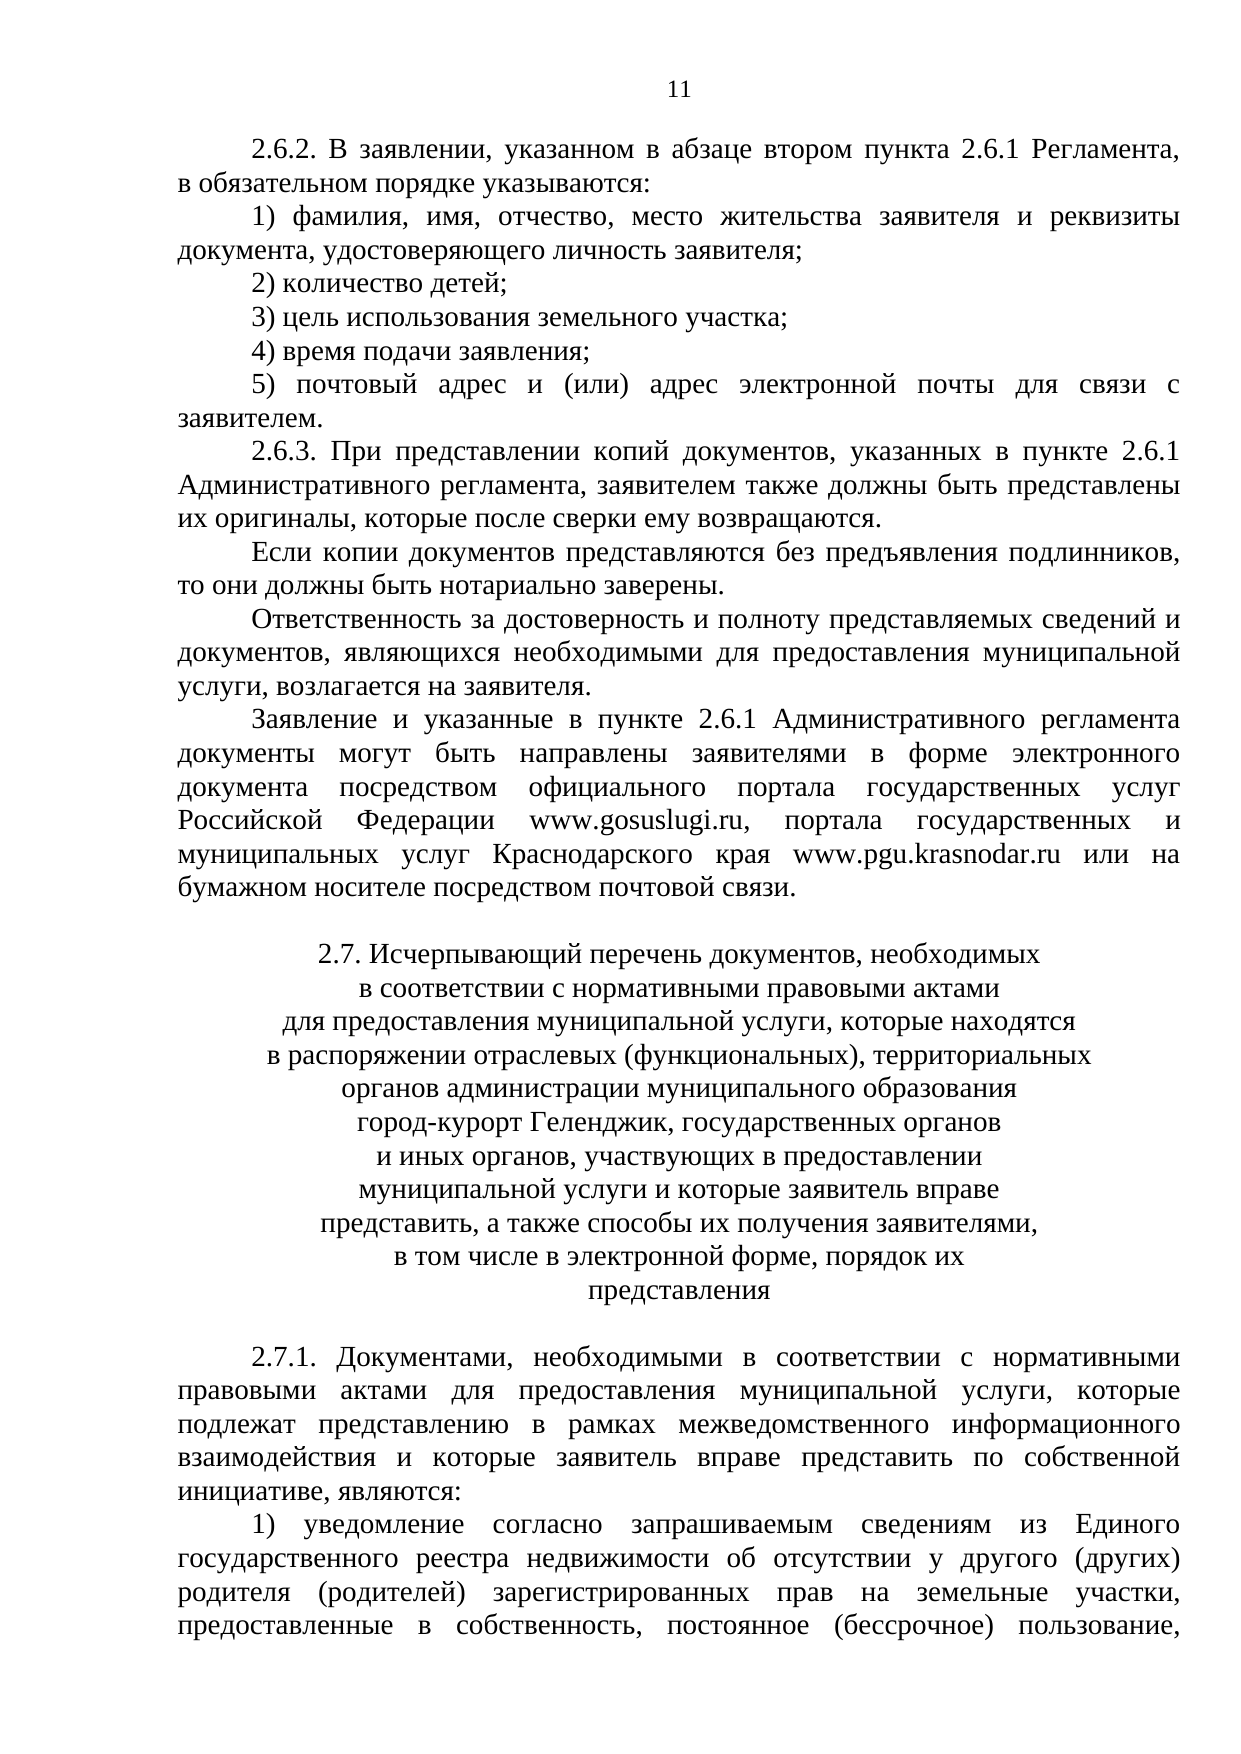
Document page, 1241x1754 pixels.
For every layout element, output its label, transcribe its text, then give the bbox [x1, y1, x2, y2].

text Если копии документов представляются без предъявления подлинников, то они должны быть нотариально заверены. [177, 534, 1181, 601]
text в распоряжении отраслевых (функциональных), территориальных [177, 1037, 1181, 1071]
text представления [177, 1272, 1181, 1305]
text 3) цель использования земельного участка; [177, 299, 1181, 333]
text муниципальной услуги и которые заявитель вправе [177, 1171, 1181, 1205]
text представить, а также способы их получения заявителями, [177, 1205, 1181, 1238]
text 2.7.1. Документами, необходимыми в соответствии с нормативными правовыми актами для предоставления муниципальной услуги, которые подлежат представлению в рамках межведомственного информационного взаимодействия и которые заявитель вправе представить по собственной инициативе, являются: [177, 1339, 1181, 1507]
text 2.6.3. При представлении копий документов, указанных в пункте 2.6.1 Административного регламента, заявителем также должны быть представлены их оригиналы, которые после сверки ему возвращаются. [177, 433, 1181, 534]
text Заявление и указанные в пункте 2.6.1 Административного регламента документы могут быть направлены заявителями в форме электронного документа посредством официального портала государственных услуг Российской Федерации www.gosuslugi.ru, портала государственных и муниципальных услуг Краснодарского края www.pgu.krasnodar.ru или на бумажном носителе посредством почтовой связи. [177, 702, 1181, 903]
text Ответственность за достоверность и полноту представляемых сведений и документов, являющихся необходимыми для предоставления муниципальной услуги, возлагается на заявителя. [177, 601, 1181, 702]
text город-курорт Геленджик, государственных органов [177, 1104, 1181, 1138]
text для предоставления муниципальной услуги, которые находятся [177, 1003, 1181, 1037]
text в том числе в электронной форме, порядок их [177, 1238, 1181, 1272]
text 2.6.2. В заявлении, указанном в абзаце втором пункта 2.6.1 Регламента, в обязательном порядке указываются: [177, 131, 1181, 198]
text 2.7. Исчерпывающий перечень документов, необходимых [177, 936, 1181, 970]
text органов администрации муниципального образования [177, 1071, 1181, 1104]
text 1) фамилия, имя, отчество, место жительства заявителя и реквизиты документа, удостоверяющего личность заявителя; [177, 198, 1181, 266]
text в соответствии с нормативными правовыми актами [177, 970, 1181, 1003]
text 4) время подачи заявления; [177, 333, 1181, 366]
text и иных органов, участвующих в предоставлении [177, 1138, 1181, 1171]
text 2) количество детей; [177, 266, 1181, 299]
text 5) почтовый адрес и (или) адрес электронной почты для связи с заявителем. [177, 366, 1181, 433]
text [177, 1507, 1181, 1641]
